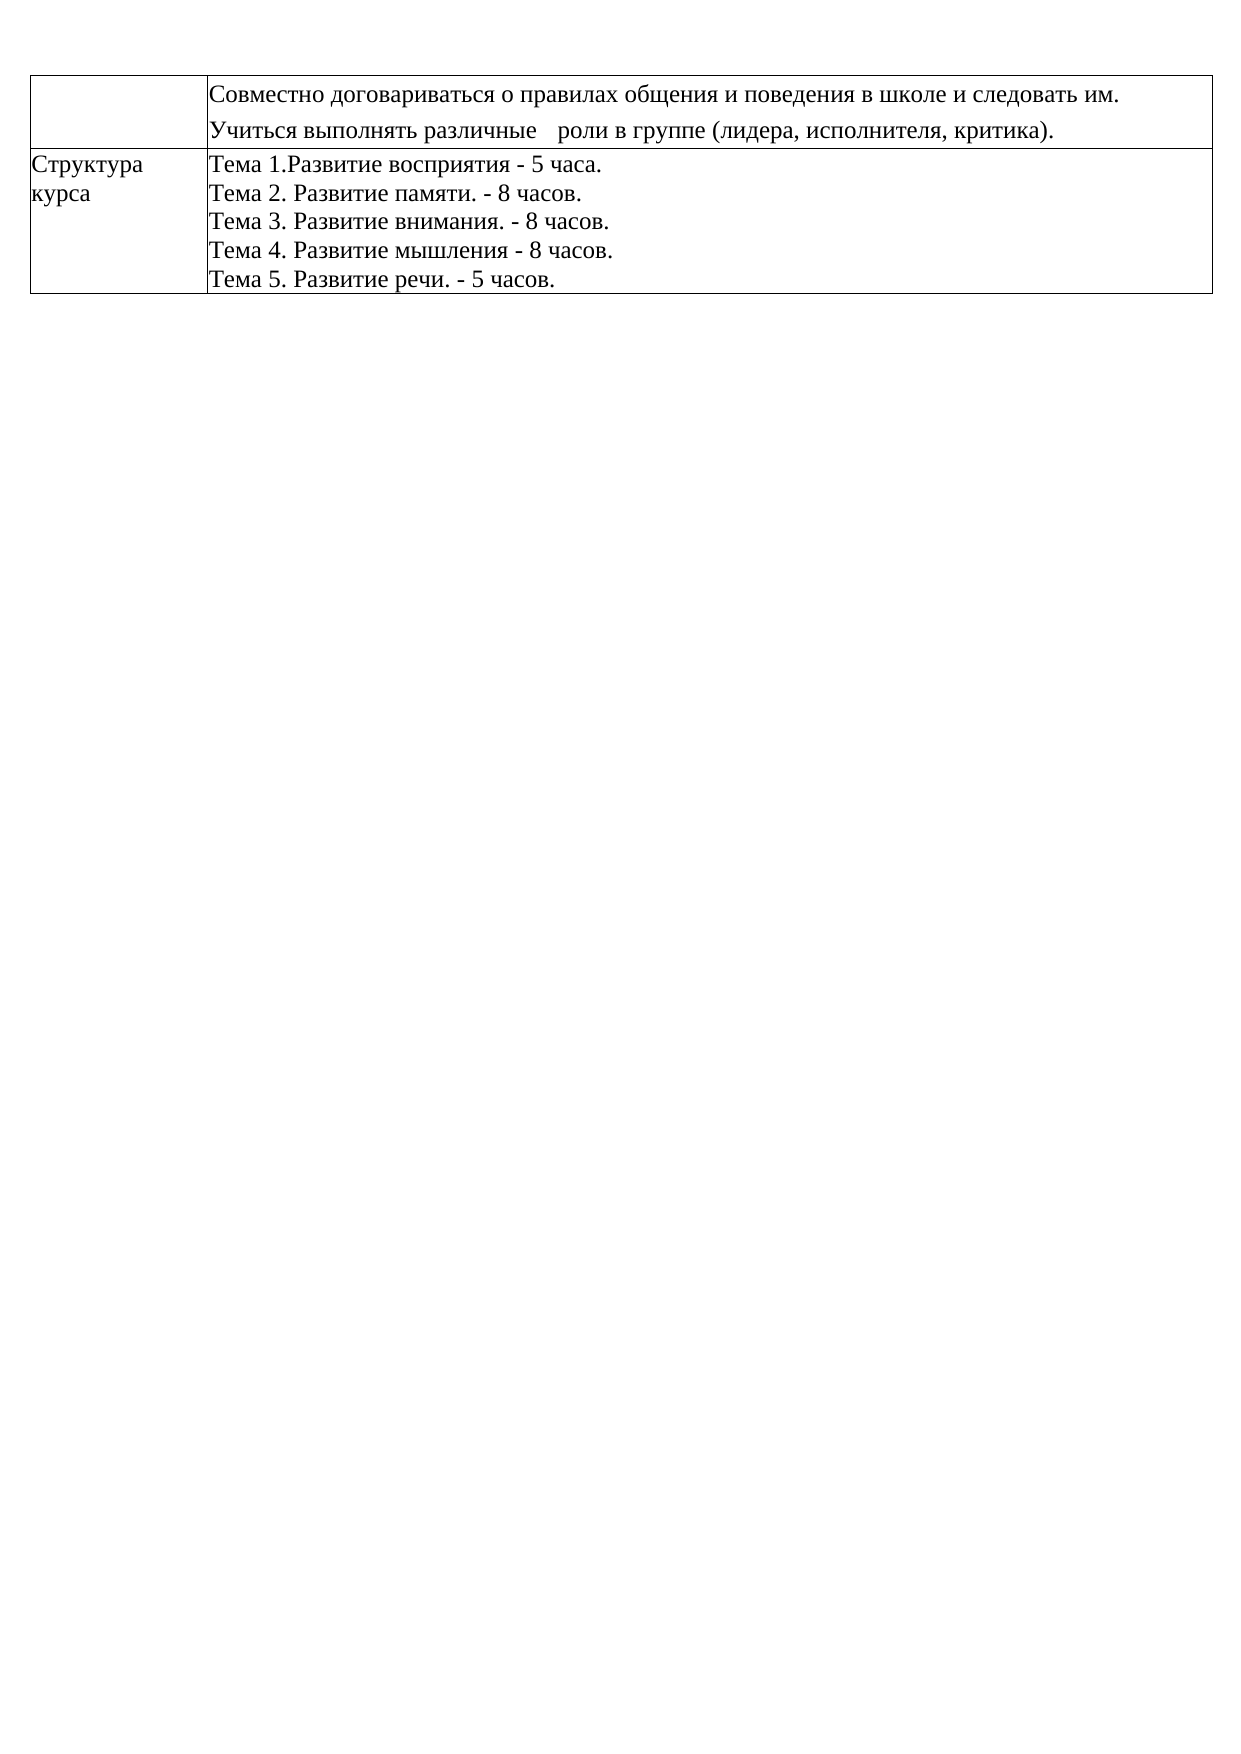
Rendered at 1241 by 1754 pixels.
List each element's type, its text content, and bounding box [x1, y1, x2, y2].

table_cell Структура курса [31, 149, 207, 293]
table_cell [31, 76, 207, 148]
table_cell Тема 1.Развитие восприятия - 5 часа. Тема 2. Развитие памяти. - 8 часов. Тема 3. Развитие внимания. - 8 часов. Тема 4. Развитие мышления - 8 часов. Тема 5. Развитие речи. - 5 часов. [208, 149, 1212, 293]
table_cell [208, 76, 1212, 148]
